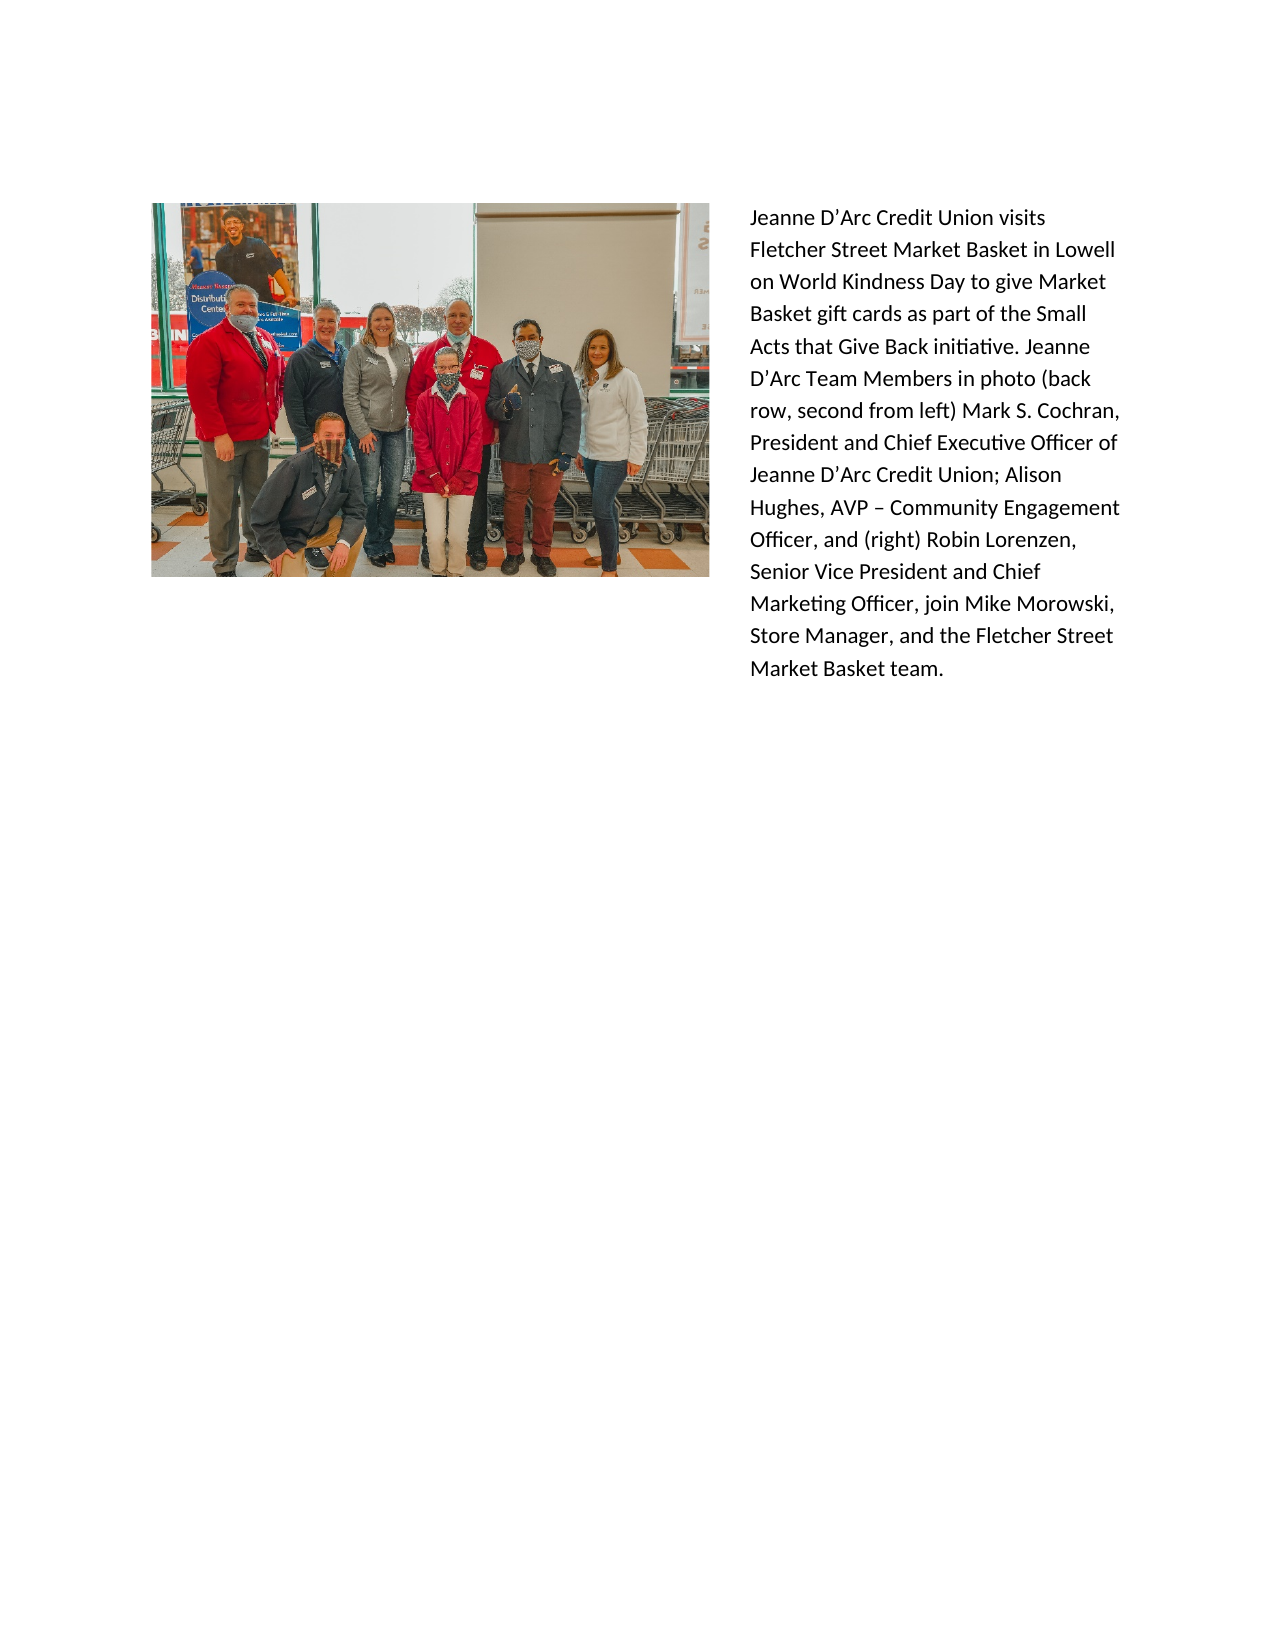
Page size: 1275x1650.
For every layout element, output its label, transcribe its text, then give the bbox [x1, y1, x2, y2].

text Jeanne D’Arc Credit Union visits Fletcher Street Market Basket in Lowell on World Kindness Day to give Market Basket gift cards as part of the Small Acts that Give Back initiative. Jeanne D’Arc Team Members in photo (back row, second from left) Mark S. Cochran, President and Chief Executive Officer of Jeanne D’Arc Credit Union; Alison Hughes, AVP – Community Engagement Officer, and (right) Robin Lorenzen, Senior Vice President and Chief Marketing Officer, join Mike Morowski, Store Manager, and the Fletcher Street Market Basket team. [750, 203, 1125, 682]
picture [150, 203, 710, 575]
